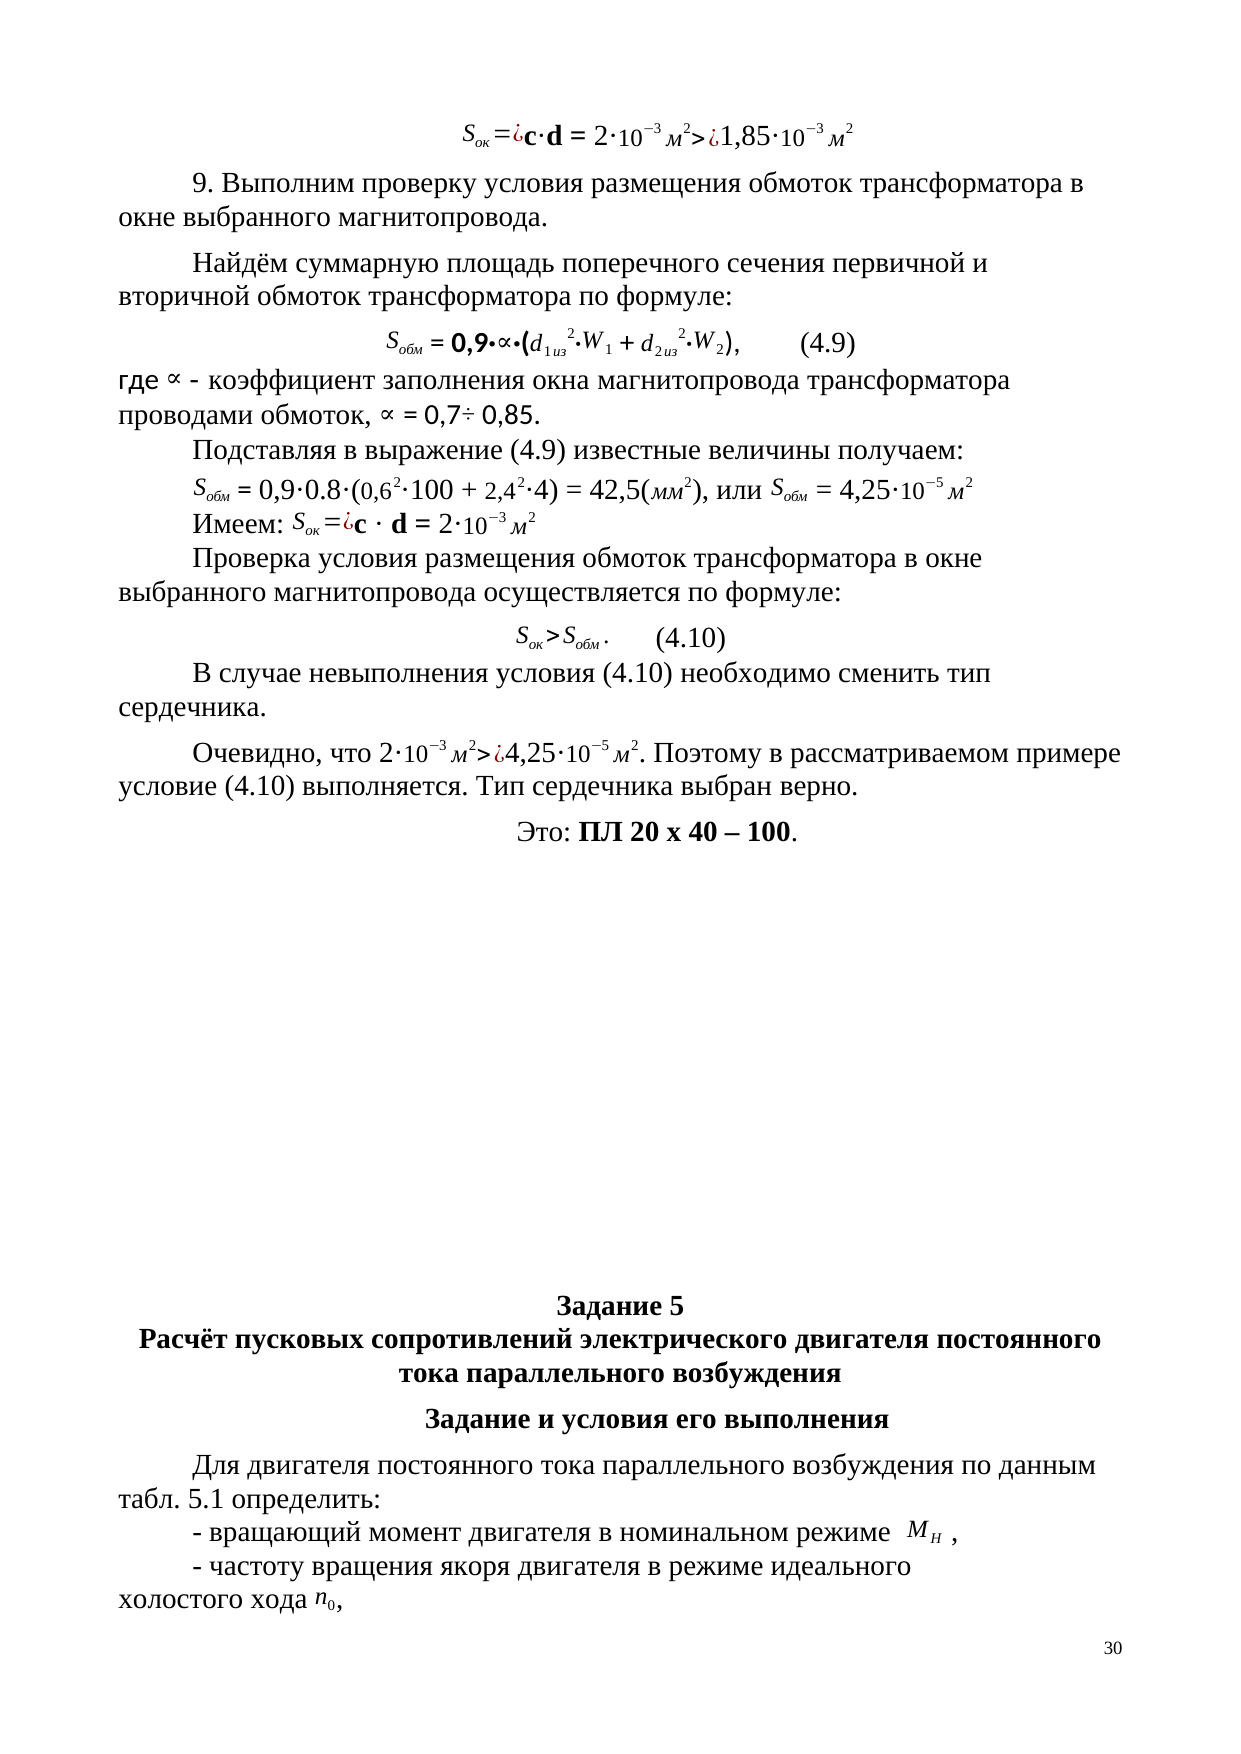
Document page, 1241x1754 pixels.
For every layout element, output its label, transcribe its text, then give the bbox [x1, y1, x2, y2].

text Подставляя в выражение (4.9) известные величины получаем: [118, 432, 1122, 466]
text В случае невыполнения условия (4.10) необходимо сменить тип сердечника. [118, 655, 1122, 722]
text Проверка условия размещения обмоток трансформатора в окне выбранного магнитопровода осуществляется по формуле: [118, 540, 1122, 607]
text = 0,9··(· + ·), (4.9) [118, 324, 1122, 360]
text = 0,9·0.8·(·100 + ·4) = 42,5(), или = 4,25· [118, 471, 1122, 507]
text - вращающий момент двигателя в номинальном режиме , [118, 1514, 1122, 1548]
text 9. Выполним проверку условия размещения обмоток трансформатора в окне выбранного магнитопровода. [118, 165, 1122, 232]
text c·d = 2·1,85· [118, 118, 1122, 153]
text табл. 5.1 определить: [118, 1481, 1122, 1514]
text Имеем: c · d = 2· [118, 507, 1122, 540]
text - частоту вращения якоря двигателя в режиме идеального [118, 1548, 1122, 1581]
text где - коэффициент заполнения окна магнитопровода трансформатора проводами обмоток, = 0,7 0,85. [118, 360, 1122, 432]
text Задание и условия его выполнения [118, 1401, 1122, 1435]
text Найдём суммарную площадь поперечного сечения первичной и вторичной обмоток трансформатора по формуле: [118, 245, 1122, 312]
text (4.10) [118, 620, 1122, 655]
text Для двигателя постоянного тока параллельного возбуждения по данным [118, 1447, 1122, 1481]
text Задание 5 [118, 1288, 1122, 1322]
text Это: ПЛ 20 х 40 – 100. [118, 814, 1122, 848]
text Расчёт пусковых сопротивлений электрического двигателя постоянного тока параллельного возбуждения [118, 1322, 1122, 1389]
text Очевидно, что 2·4,25·. Поэтому в рассматриваемом примере условие (4.10) выполняется. Тип сердечника выбран верно. [118, 735, 1122, 802]
text холостого хода , [118, 1581, 1122, 1615]
